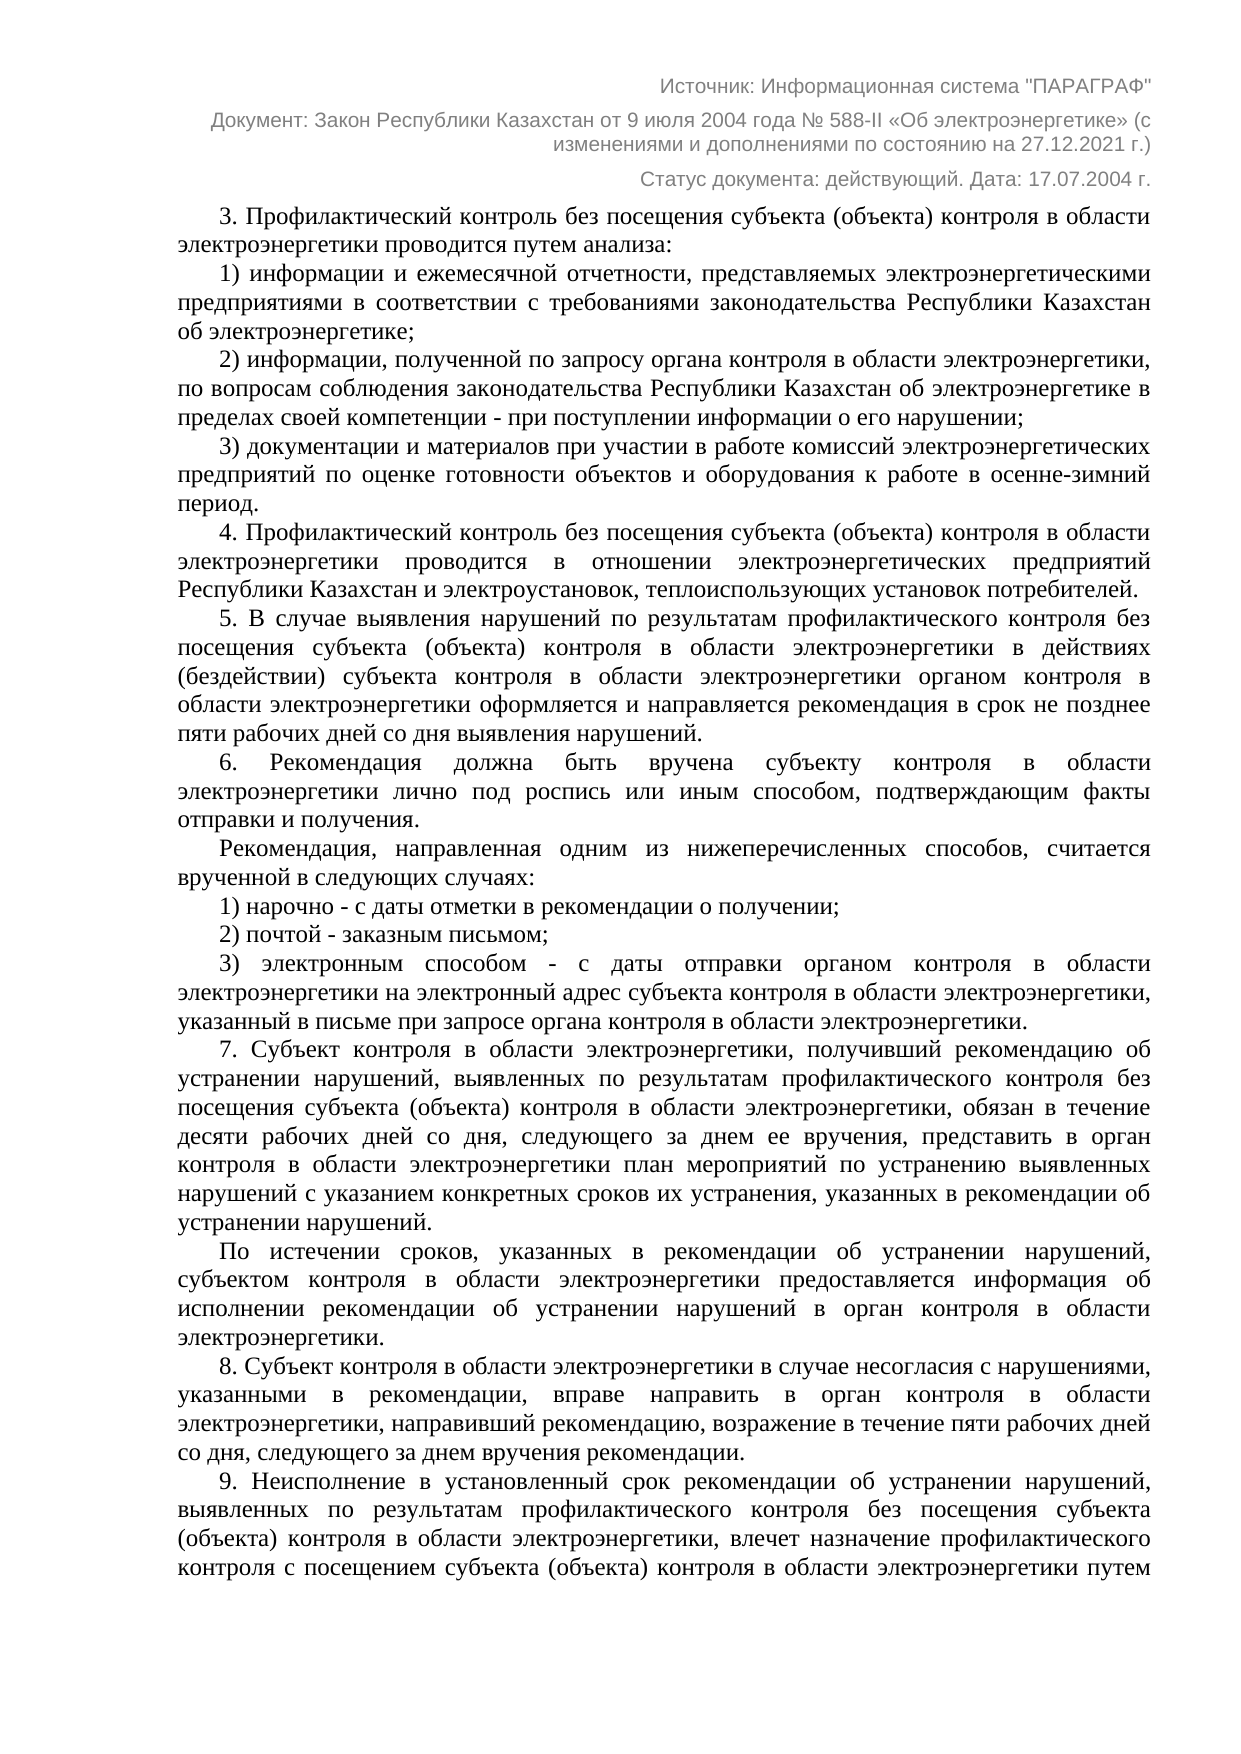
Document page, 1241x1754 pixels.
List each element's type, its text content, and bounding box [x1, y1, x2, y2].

text 2) почтой - заказным письмом; [177, 919, 1152, 948]
text 3. Профилактический контроль без посещения субъекта (объекта) контроля в области электроэнергетики проводится путем анализа: [177, 201, 1152, 258]
text По истечении сроков, указанных в рекомендации об устранении нарушений, субъектом контроля в области электроэнергетики предоставляется информация об исполнении рекомендации об устранении нарушений в орган контроля в области электроэнергетики. [177, 1236, 1152, 1351]
text 1) нарочно - с даты отметки в рекомендации о получении; [177, 891, 1152, 919]
text 8. Субъект контроля в области электроэнергетики в случае несогласия с нарушениями, указанными в рекомендации, вправе направить в орган контроля в области электроэнергетики, направивший рекомендацию, возражение в течение пяти рабочих дней со дня, следующего за днем вручения рекомендации. [177, 1351, 1152, 1466]
text 5. В случае выявления нарушений по результатам профилактического контроля без посещения субъекта (объекта) контроля в области электроэнергетики в действиях (бездействии) субъекта контроля в области электроэнергетики органом контроля в области электроэнергетики оформляется и направляется рекомендация в срок не позднее пяти рабочих дней со дня выявления нарушений. [177, 603, 1152, 747]
text 2) информации, полученной по запросу органа контроля в области электроэнергетики, по вопросам соблюдения законодательства Республики Казахстан об электроэнергетике в пределах своей компетенции - при поступлении информации о его нарушении; [177, 344, 1152, 431]
text 3) документации и материалов при участии в работе комиссий электроэнергетических предприятий по оценке готовности объектов и оборудования к работе в осенне-зимний период. [177, 431, 1152, 517]
text 1) информации и ежемесячной отчетности, представляемых электроэнергетическими предприятиями в соответствии с требованиями законодательства Республики Казахстан об электроэнергетике; [177, 258, 1152, 344]
text 6. Рекомендация должна быть вручена субъекту контроля в области электроэнергетики лично под роспись или иным способом, подтверждающим факты отправки и получения. [177, 747, 1152, 833]
text 3) электронным способом - с даты отправки органом контроля в области электроэнергетики на электронный адрес субъекта контроля в области электроэнергетики, указанный в письме при запросе органа контроля в области электроэнергетики. [177, 948, 1152, 1034]
text 4. Профилактический контроль без посещения субъекта (объекта) контроля в области электроэнергетики проводится в отношении электроэнергетических предприятий Республики Казахстан и электроустановок, теплоиспользующих установок потребителей. [177, 517, 1152, 603]
text Рекомендация, направленная одним из нижеперечисленных способов, считается врученной в следующих случаях: [177, 833, 1152, 891]
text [177, 1466, 1152, 1581]
text 7. Субъект контроля в области электроэнергетики, получивший рекомендацию об устранении нарушений, выявленных по результатам профилактического контроля без посещения субъекта (объекта) контроля в области электроэнергетики, обязан в течение десяти рабочих дней со дня, следующего за днем ее вручения, представить в орган контроля в области электроэнергетики план мероприятий по устранению выявленных нарушений с указанием конкретных сроков их устранения, указанных в рекомендации об устранении нарушений. [177, 1034, 1152, 1236]
